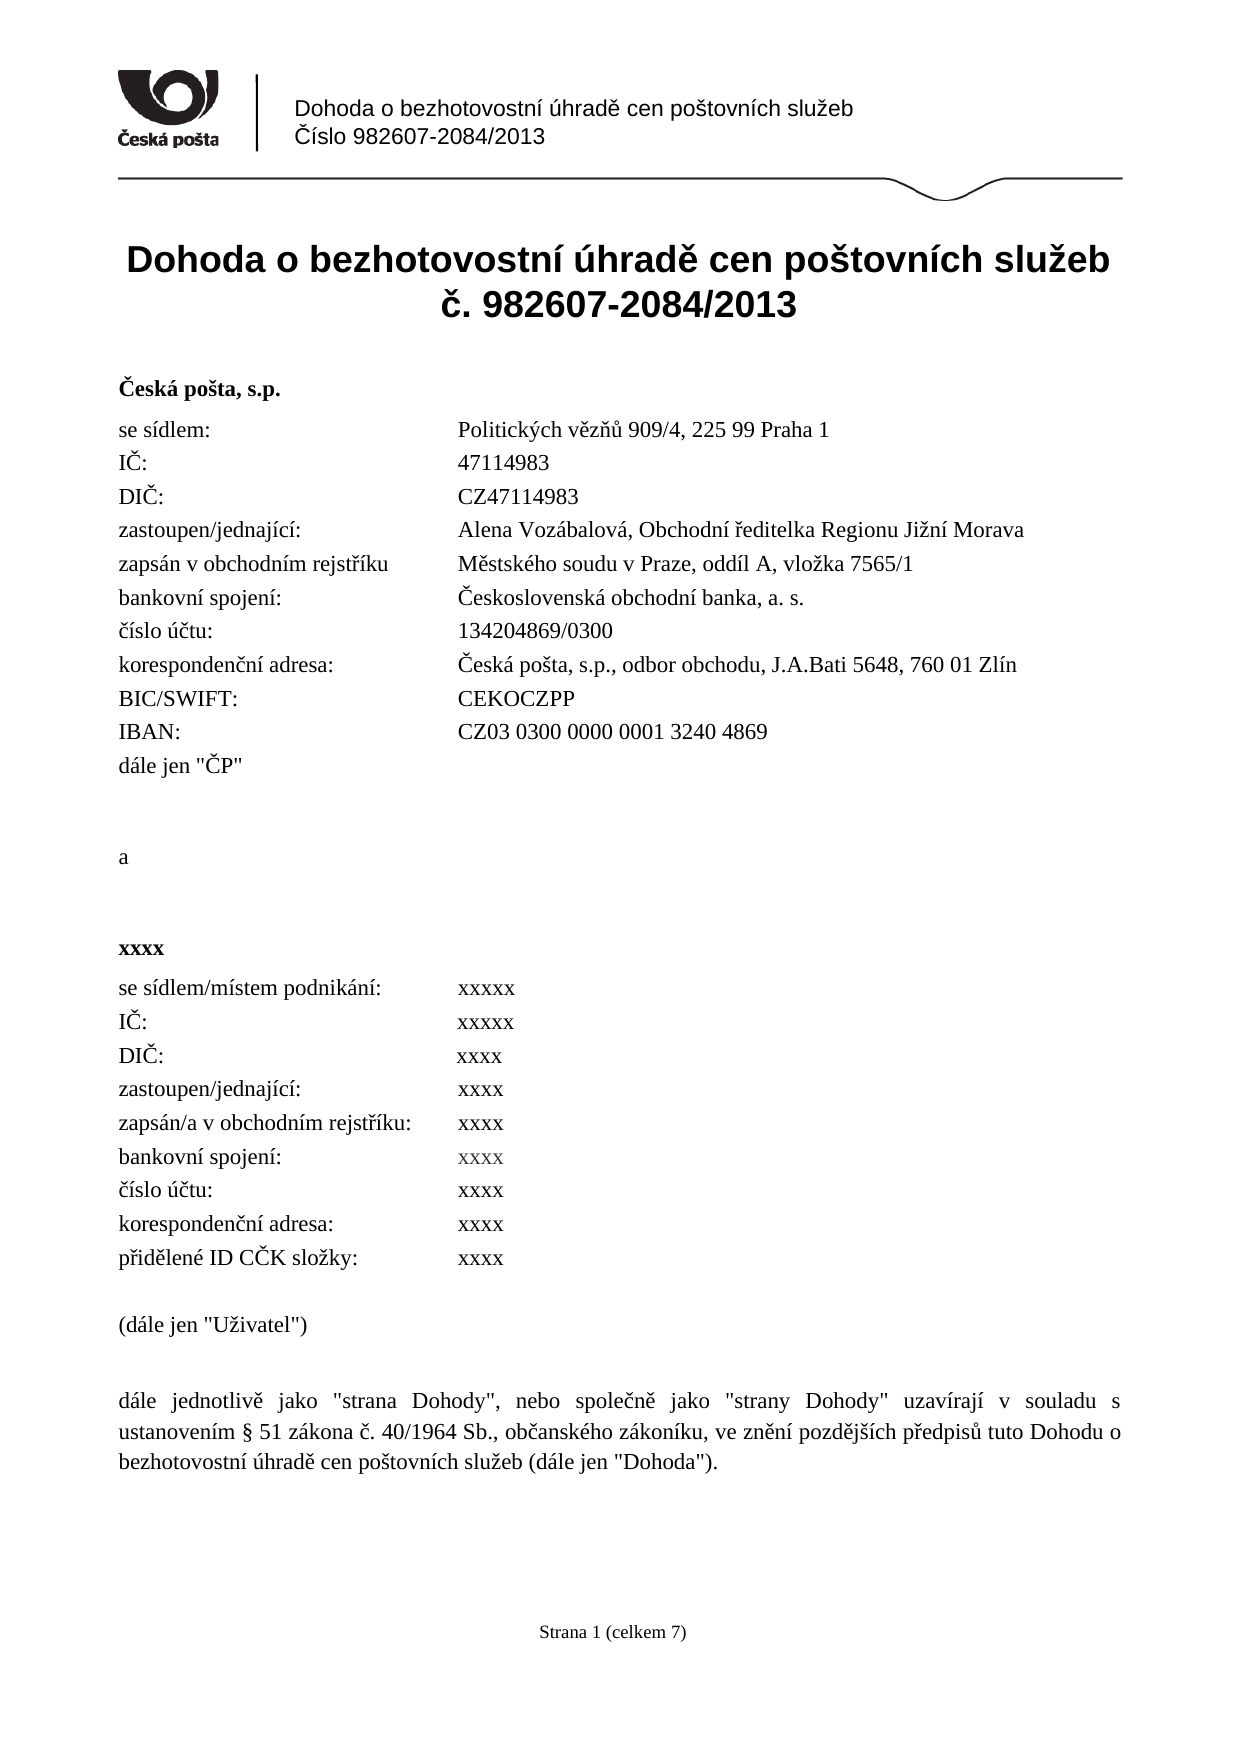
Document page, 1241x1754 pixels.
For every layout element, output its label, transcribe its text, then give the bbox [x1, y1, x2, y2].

list zapsán v obchodním rejstříku Městského soudu v Praze, oddíl A, vložka 7565/1 [118, 550, 1122, 577]
list DIČ: xxxx [118, 1042, 1122, 1068]
picture [118, 70, 219, 148]
list (dále jen "Uživatel") [118, 1311, 1122, 1337]
list číslo účtu: 134204869/0300 [118, 617, 1122, 644]
list se sídlem: Politických vězňů 909/4, 225 99 Praha 1 [118, 416, 1122, 442]
list a [118, 843, 1122, 870]
list BIC/SWIFT: CEKOCZPP [118, 685, 1122, 711]
list Dohoda o bezhotovostní úhradě cen poštovních služeb [115, 237, 1122, 281]
list přidělené ID CČK složky: xxxx [118, 1244, 1122, 1270]
list zastoupen/jednající: Alena Vozábalová, Obchodní ředitelka Regionu Jižní Morava [118, 517, 1122, 543]
list zastoupen/jednající: xxxx [118, 1075, 1122, 1102]
list bankovní spojení: xxxx [118, 1143, 1122, 1169]
list IBAN: CZ03 0300 0000 0001 3240 4869 [118, 718, 1122, 745]
list č. 982607-2084/2013 [115, 283, 1122, 326]
list korespondenční adresa: Česká pošta, s.p., odbor obchodu, J.A.Bati 5648, 760 01 Zlín [118, 651, 1122, 677]
list číslo účtu: xxxx [118, 1176, 1122, 1203]
picture [118, 177, 1123, 201]
list zapsán/a v obchodním rejstříku: xxxx [118, 1109, 1122, 1135]
list dále jen "ČP" [118, 752, 1122, 778]
list Česká pošta, s.p. [118, 375, 1122, 401]
list xxxx [118, 933, 1122, 960]
list DIČ: CZ47114983 [118, 483, 1122, 509]
list korespondenční adresa: xxxx [118, 1210, 1122, 1236]
list IČ: xxxxx [118, 1008, 1122, 1034]
list IČ: 47114983 [118, 449, 1122, 476]
list bankovní spojení: Československá obchodní banka, a. s. [118, 584, 1122, 610]
list dále jednotlivě jako "strana Dohody", nebo společně jako "strany Dohody" uzavírají v souladu s ustanovením § 51 zákona č. 40/1964 Sb., občanského zákoníku, ve znění pozdějších předpisů tuto Dohodu o bezhotovostní úhradě cen poštovních služeb (dále jen "Dohoda"). [118, 1388, 1122, 1474]
list se sídlem/místem podnikání: xxxxx [118, 974, 1122, 1001]
